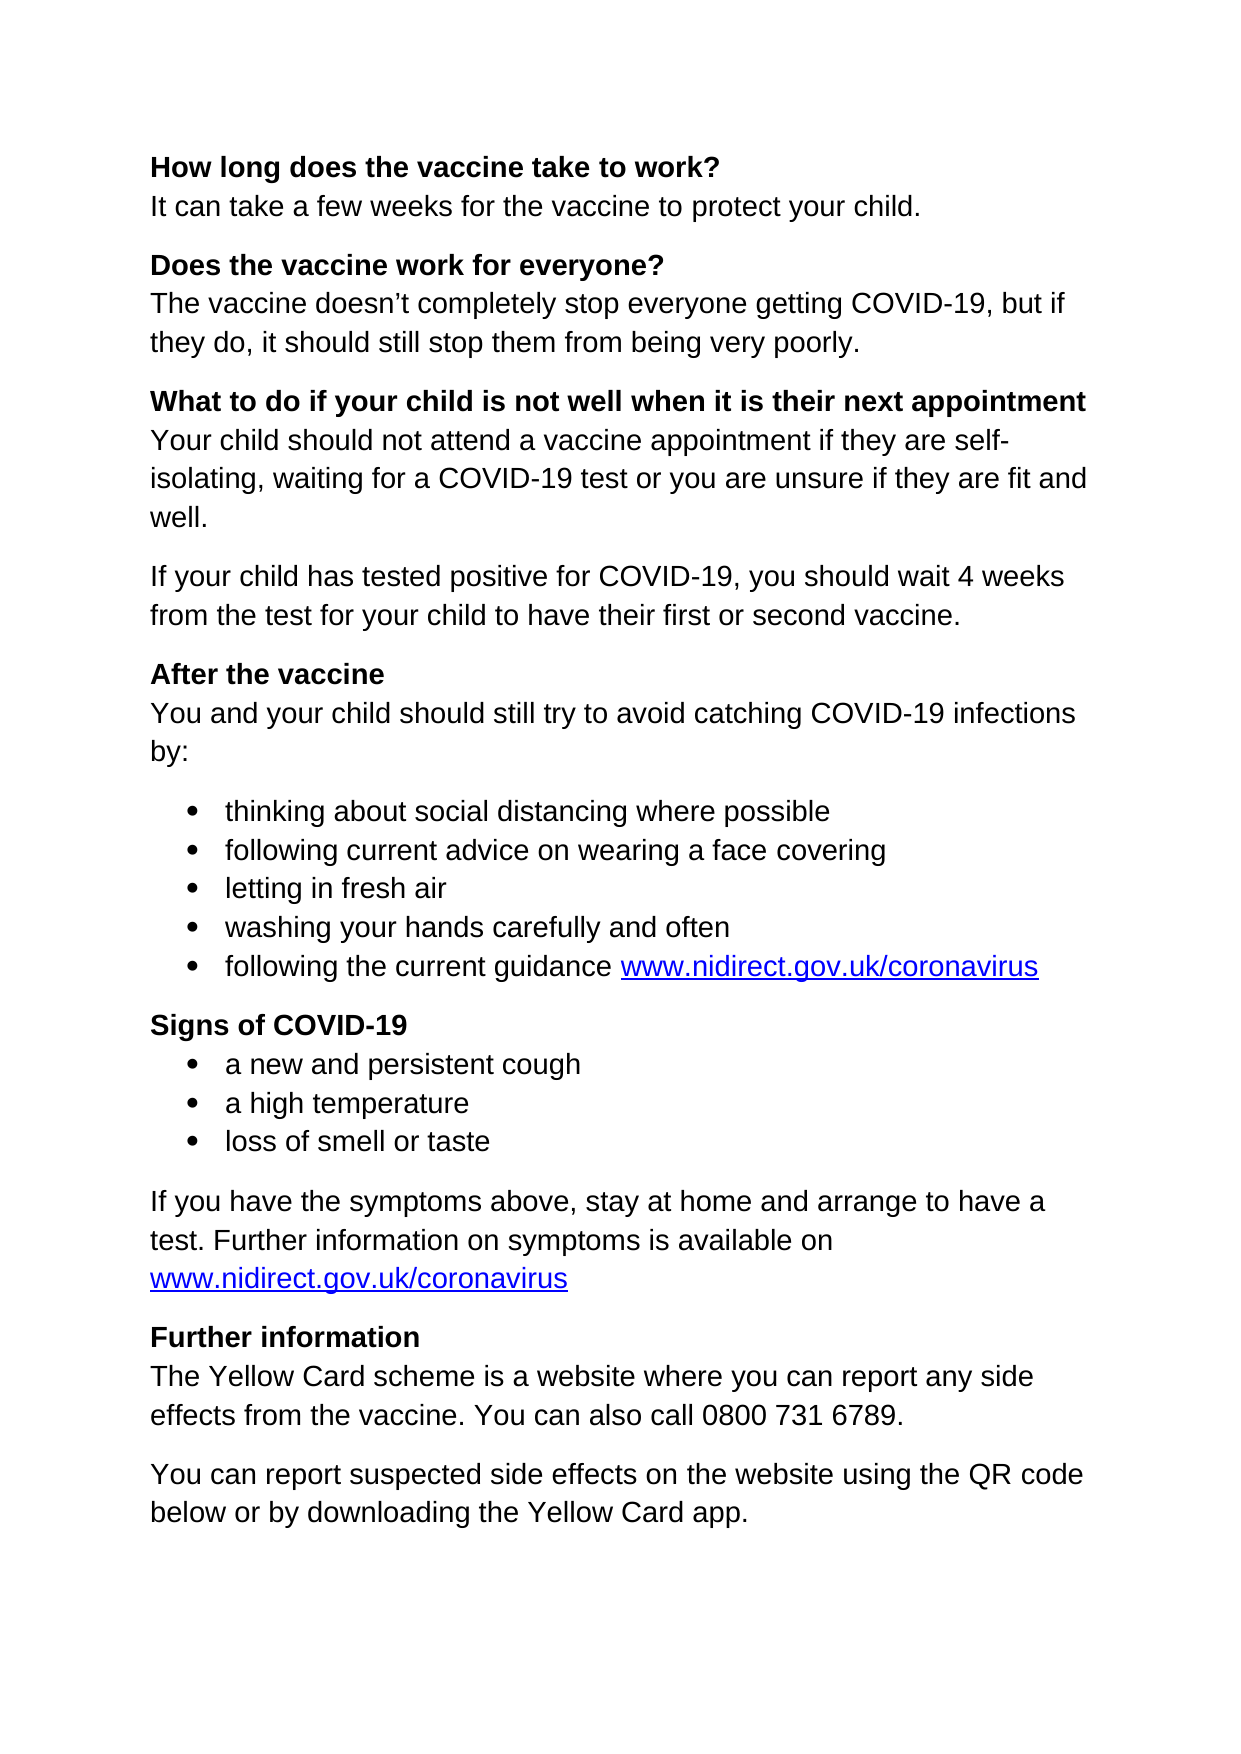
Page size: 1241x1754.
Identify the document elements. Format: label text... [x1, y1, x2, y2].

subtitle What to do if your child is not well when it is their next appointment [150, 384, 1090, 418]
subtitle After the vaccine [150, 657, 1090, 691]
text It can take a few weeks for the vaccine to protect your child. [150, 188, 1090, 222]
subtitle Further information [150, 1320, 1090, 1354]
text If you have the symptoms above, stay at home and arrange to have a test. Further information on symptoms is available on www.nidirect.gov.uk/coronavirus [150, 1184, 1090, 1294]
text The vaccine doesn’t completely stop everyone getting COVID-19, but if they do, it should still stop them from being very poorly. [150, 286, 1090, 358]
text Your child should not attend a vaccine appointment if they are self-isolating, waiting for a COVID-19 test or you are unsure if they are fit and well. [150, 423, 1090, 533]
subtitle How long does the vaccine take to work? [150, 150, 1090, 183]
list following the current guidance www.nidirect.gov.uk/coronavirus [187, 949, 1090, 982]
list following current advice on wearing a face covering [187, 832, 1090, 866]
text You and your child should still try to avoid catching COVID-19 infections by: [150, 696, 1090, 768]
text If your child has tested positive for COVID-19, you should wait 4 weeks from the test for your child to have their first or second vaccine. [150, 559, 1090, 631]
list washing your hands carefully and often [187, 910, 1090, 944]
text The Yellow Card scheme is a website where you can report any side effects from the vaccine. You can also call 0800 731 6789. [150, 1359, 1090, 1431]
list thinking about social distancing where possible [187, 794, 1090, 827]
list letting in fresh air [187, 871, 1090, 905]
subtitle Signs of COVID-19 [150, 1008, 1090, 1042]
list a high temperature [187, 1086, 1090, 1119]
text You can report suspected side effects on the website using the QR code below or by downloading the Yellow Card app. [150, 1457, 1090, 1529]
list loss of smell or taste [187, 1124, 1090, 1158]
list a new and persistent cough [187, 1047, 1090, 1081]
subtitle Does the vaccine work for everyone? [150, 248, 1090, 281]
